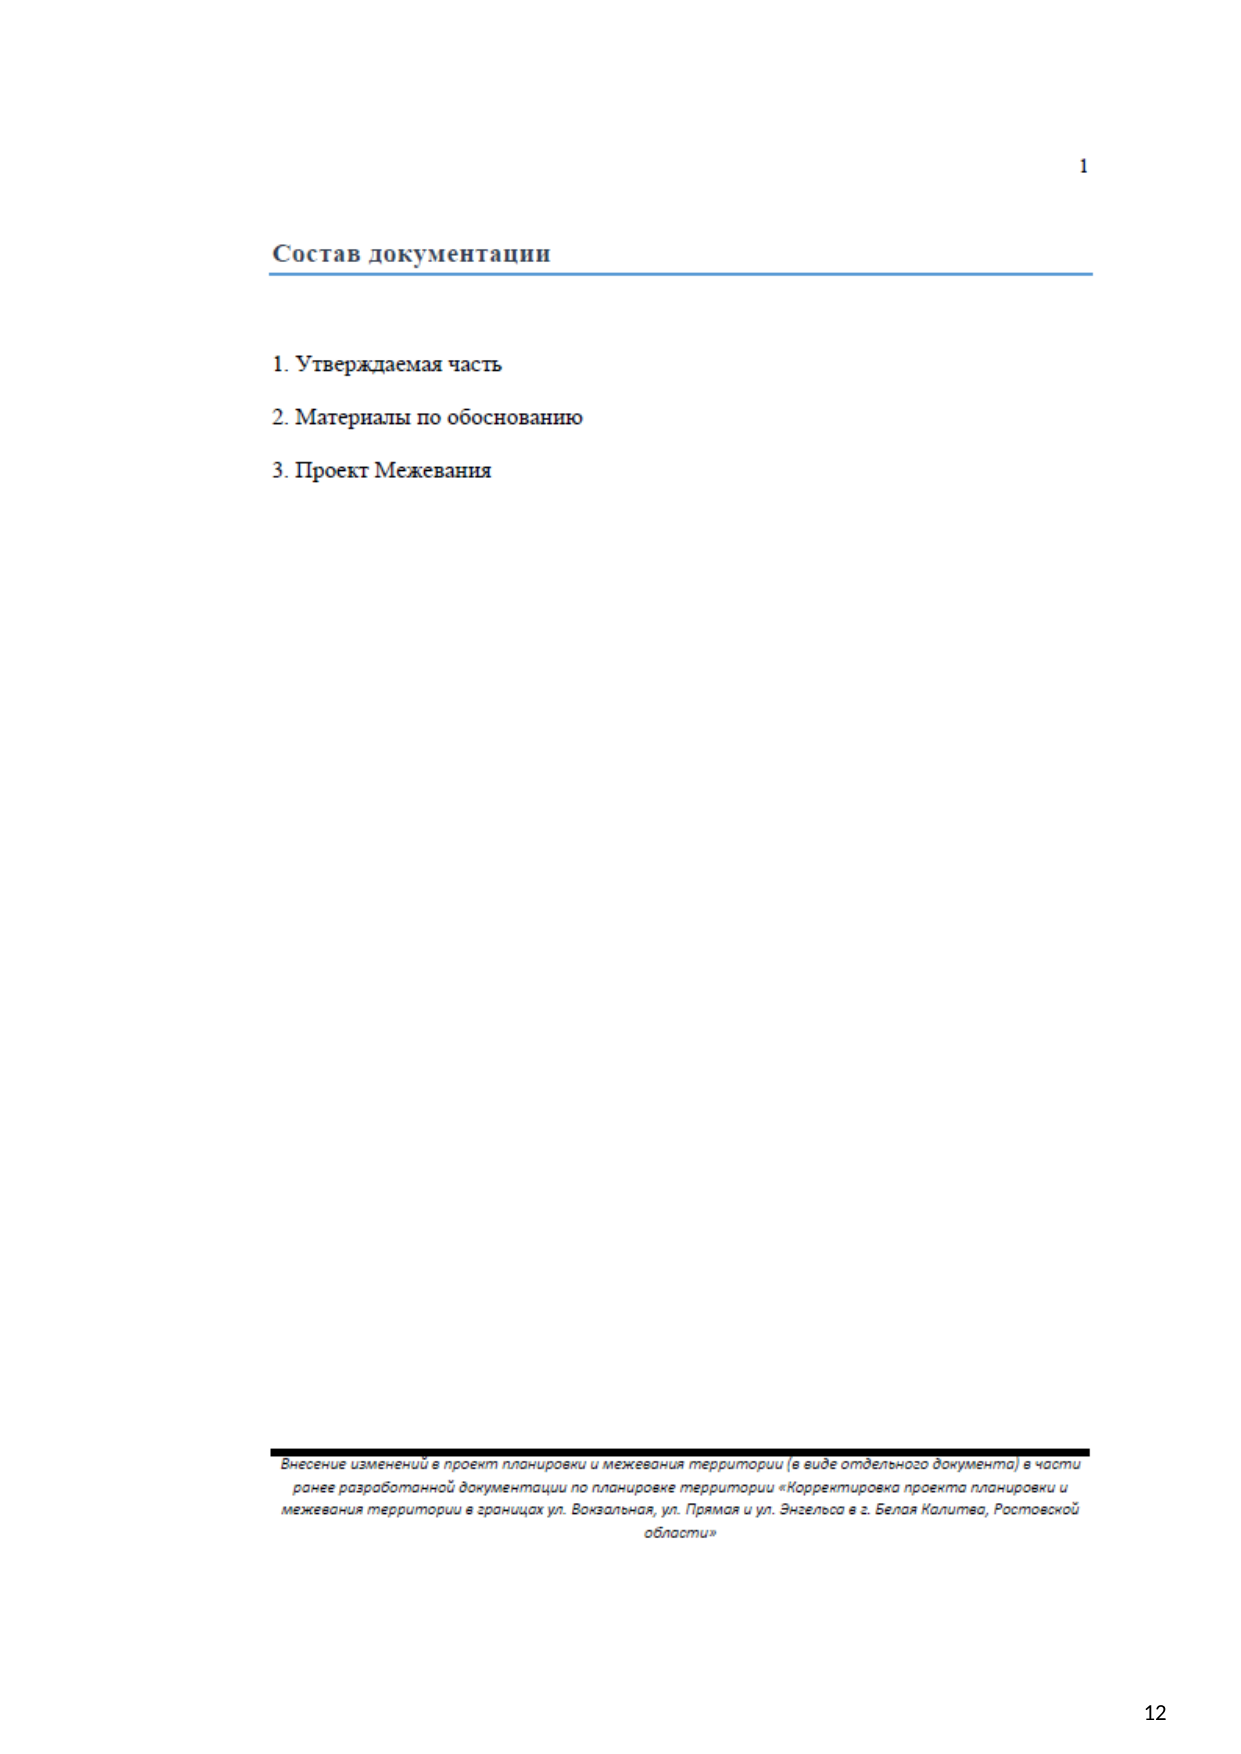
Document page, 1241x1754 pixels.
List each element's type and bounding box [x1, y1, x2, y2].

picture [177, 151, 1137, 1549]
